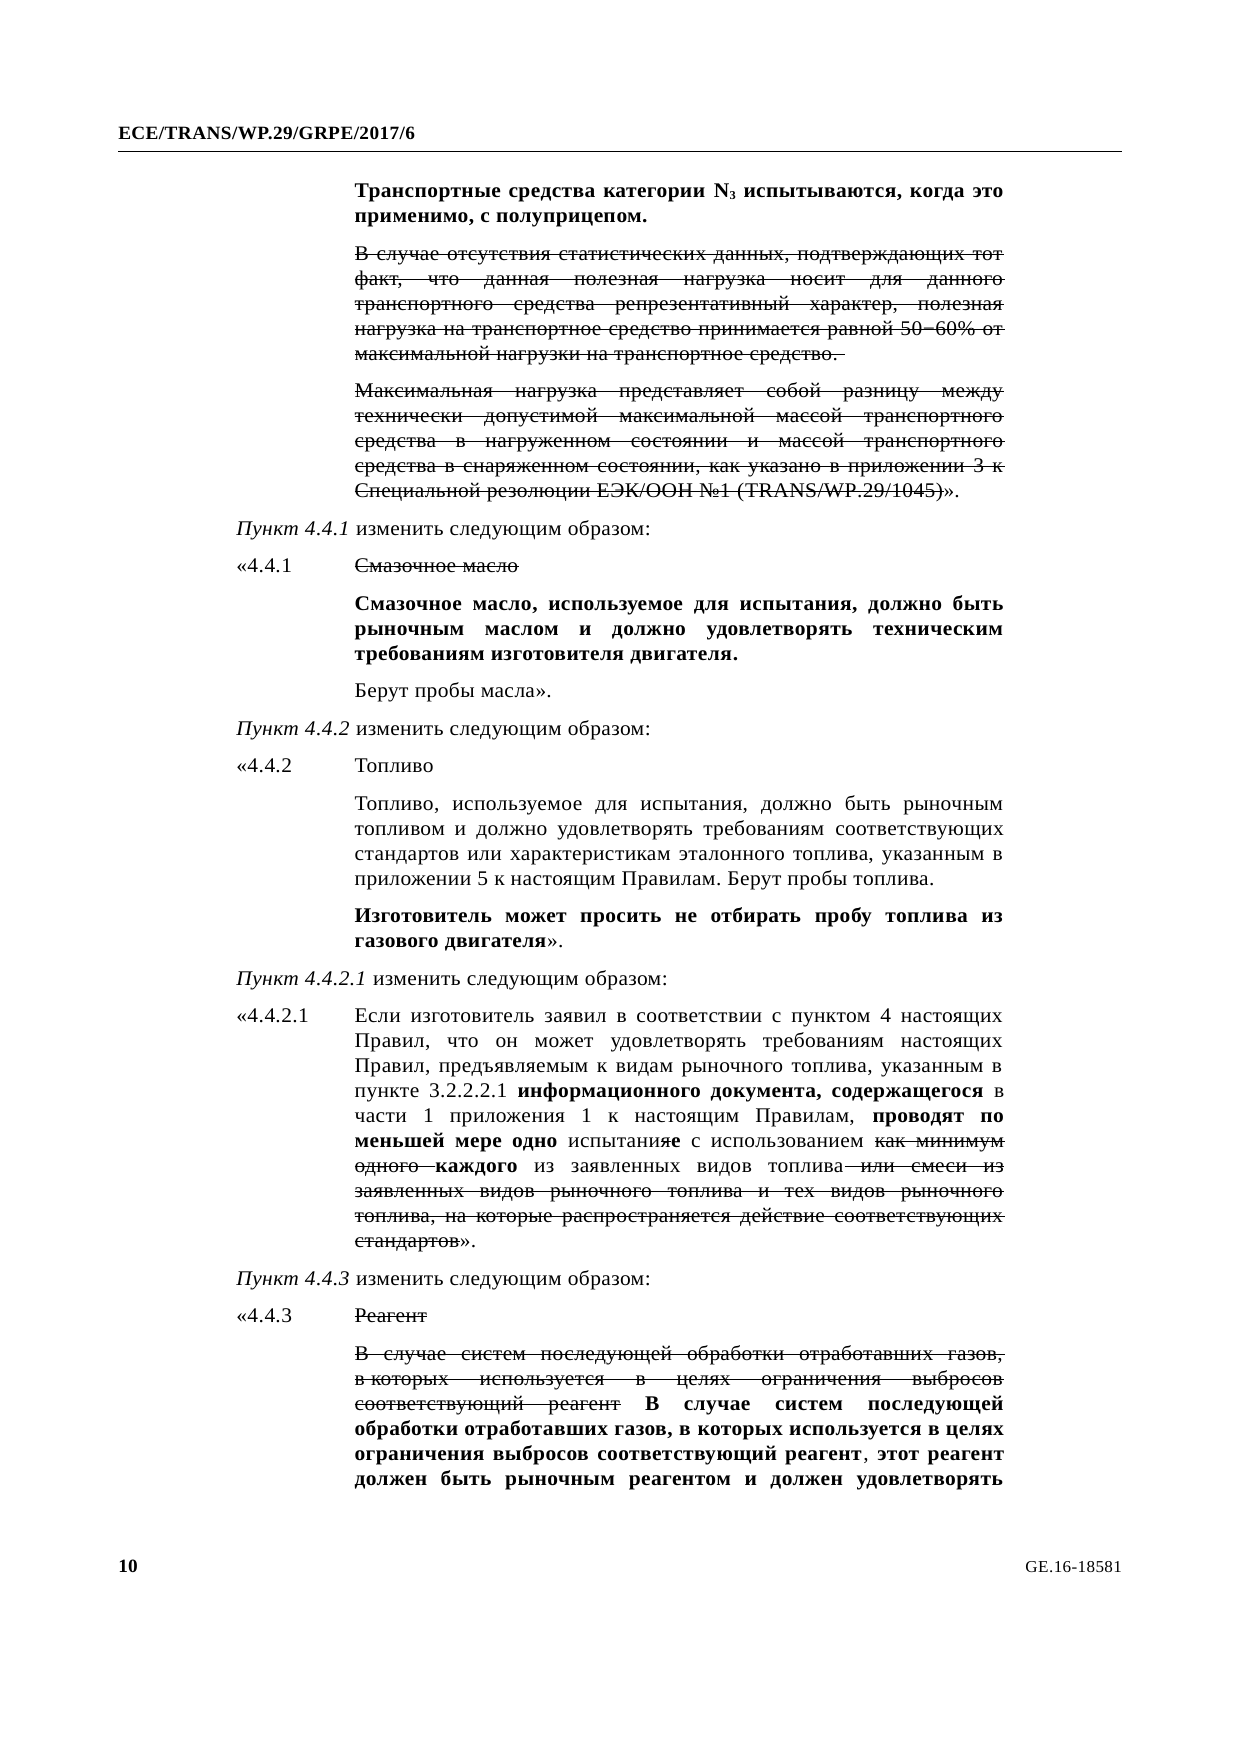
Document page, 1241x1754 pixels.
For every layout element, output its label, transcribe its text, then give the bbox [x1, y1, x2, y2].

text Берут пробы масла». [236, 677, 1004, 702]
text В случае отсутствия статистических данных, подтверждающих тот факт, что данная полезная нагрузка носит для данного транспортного средства репрезентативный характер, полезная нагрузка на транспортное средство принимается равной 50−60% от максимальной нагрузки на транспортное средство. [236, 240, 1004, 365]
text «4.4.3 Реагент [236, 1302, 1004, 1327]
text Максимальная нагрузка представляет собой разницу между технически допустимой максимальной массой транспортного средства в нагруженном состоянии и массой транспортного средства в снаряженном состоянии, как указано в приложении 3 к Специальной резолюции ЕЭК/ООН №1 (TRANS/WP.29/1045)». [236, 377, 1004, 502]
text Пункт 4.4.2.1 изменить следующим образом: [236, 965, 1004, 990]
text Пункт 4.4.2 изменить следующим образом: [236, 715, 1004, 740]
text Пункт 4.4.3 изменить следующим образом: [236, 1265, 1004, 1290]
text Пункт 4.4.1 изменить следующим образом: [236, 515, 1004, 540]
text «4.4.1 Смазочное масло [236, 552, 1004, 577]
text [236, 1340, 1004, 1490]
text «4.4.2 Топливо [236, 752, 1004, 777]
text Изготовитель может просить не отбирать пробу топлива из газового двигателя». [236, 902, 1004, 952]
text Транспортные средства категории N3 испытываются, когда это применимо, с полуприцепом. [236, 177, 1004, 227]
text «4.4.2.1 Если изготовитель заявил в соответствии с пунктом 4 настоящих Правил, что он может удовлетворять требованиям настоящих Правил, предъявляемым к видам рыночного топлива, указанным в пункте 3.2.2.2.1 информационного документа, содержащегося в части 1 приложения 1 к настоящим Правилам, проводят по меньшей мере одно испытанияе с использованием как минимум одного каждого из заявленных видов топлива или смеси из заявленных видов рыночного топлива и тех видов рыночного топлива, на которые распространяется действие соответствующих стандартов». [236, 1002, 1004, 1252]
text Топливо, используемое для испытания, должно быть рыночным топливом и должно удовлетворять требованиям соответствующих стандартов или характеристикам эталонного топлива, указанным в приложении 5 к настоящим Правилам. Берут пробы топлива. [236, 790, 1004, 890]
text Смазочное масло, используемое для испытания, должно быть рыночным маслом и должно удовлетворять техническим требованиям изготовителя двигателя. [236, 590, 1004, 665]
